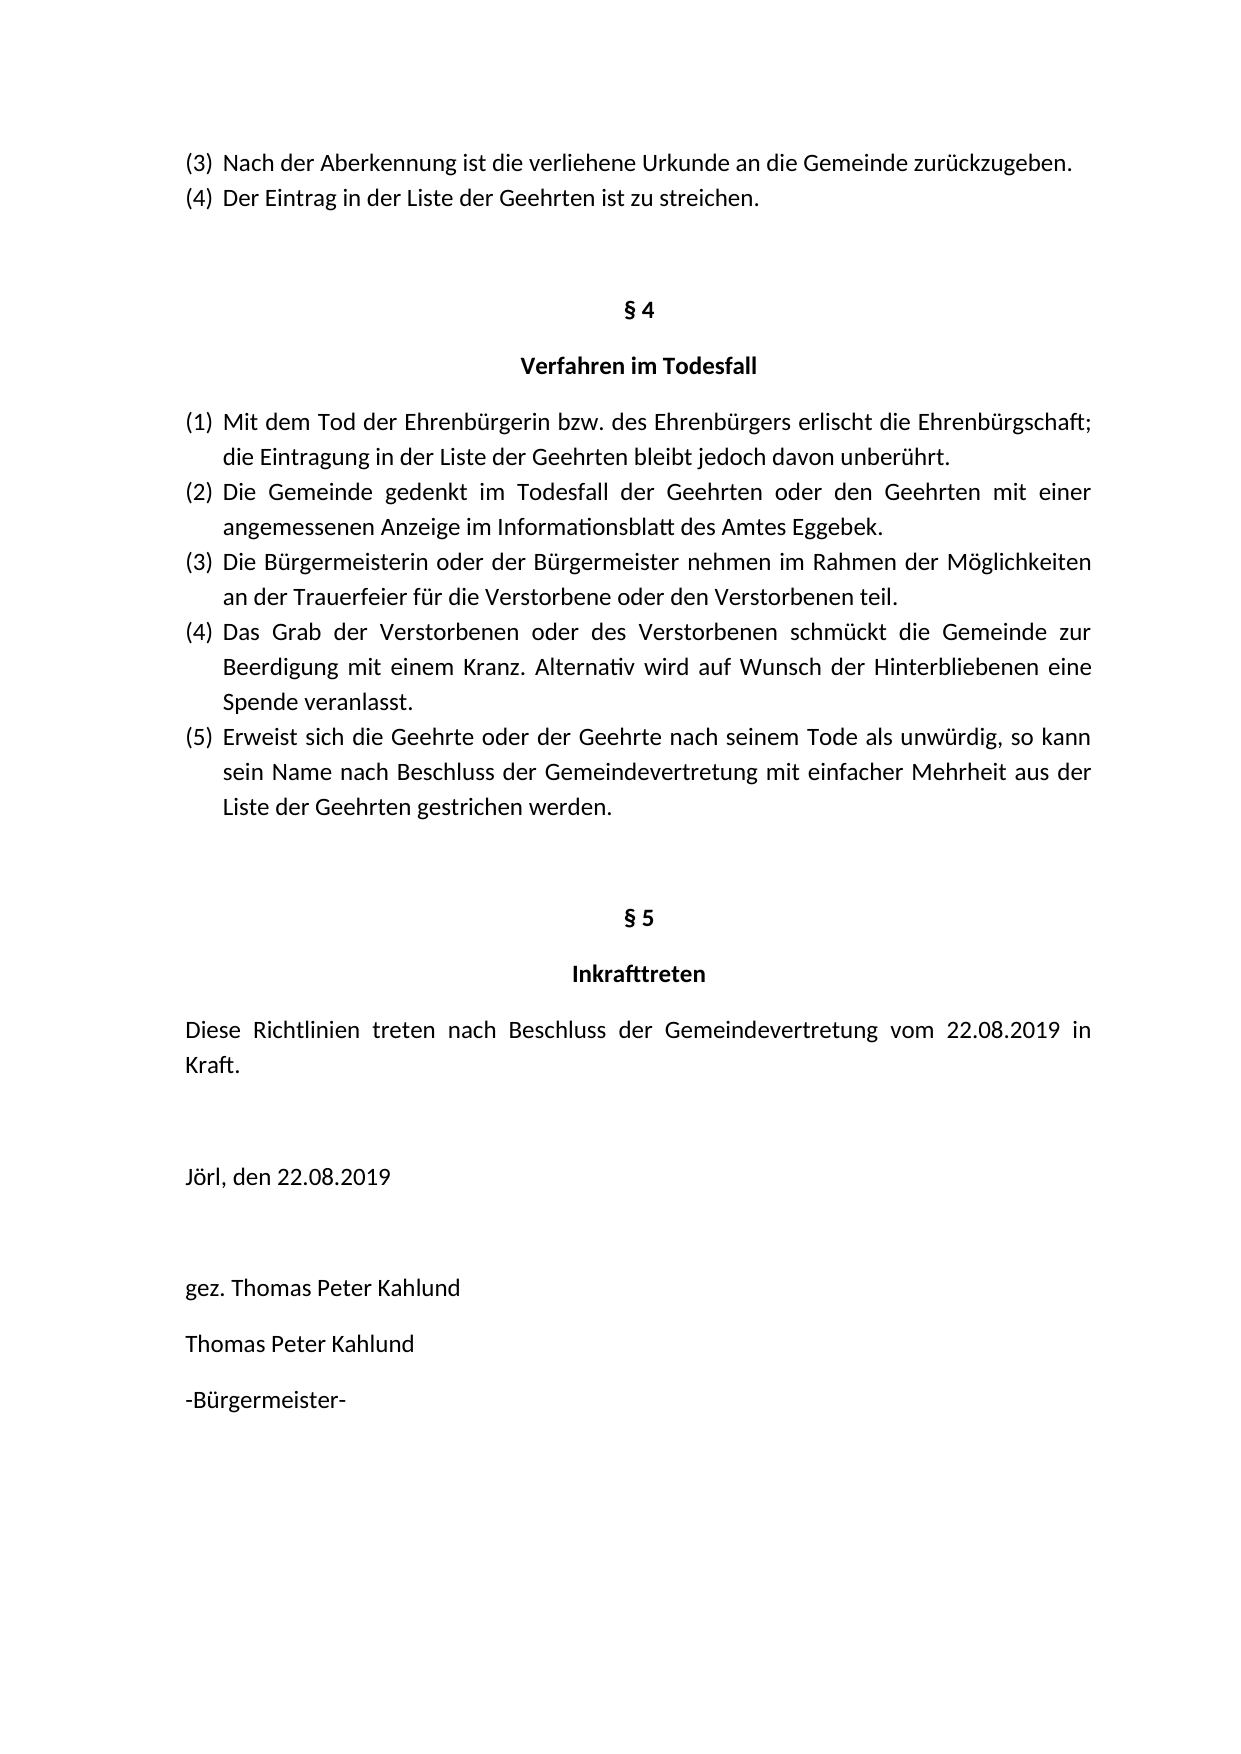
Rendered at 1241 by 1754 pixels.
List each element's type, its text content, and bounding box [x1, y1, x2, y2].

text Verfahren im Todesfall [185, 350, 1093, 381]
list Das Grab der Verstorbenen oder des Verstorbenen schmückt die Gemeinde zur Beerdigung mit einem Kranz. Alternativ wird auf Wunsch der Hinterbliebenen eine Spende veranlasst. [185, 616, 1093, 716]
list Nach der Aberkennung ist die verliehene Urkunde an die Gemeinde zurückzugeben. [185, 148, 1093, 178]
text § 4 [185, 294, 1093, 325]
text § 5 [185, 903, 1093, 933]
text Inkrafttreten [185, 958, 1093, 989]
list Mit dem Tod der Ehrenbürgerin bzw. des Ehrenbürgers erlischt die Ehrenbürgschaft; die Eintragung in der Liste der Geehrten bleibt jedoch davon unberührt. [185, 406, 1093, 471]
list Die Gemeinde gedenkt im Todesfall der Geehrten oder den Geehrten mit einer angemessenen Anzeige im Informationsblatt des Amtes Eggebek. [185, 476, 1093, 541]
list Die Bürgermeisterin oder der Bürgermeister nehmen im Rahmen der Möglichkeiten an der Trauerfeier für die Verstorbene oder den Verstorbenen teil. [185, 546, 1093, 611]
list Der Eintrag in der Liste der Geehrten ist zu streichen. [185, 183, 1093, 213]
text Thomas Peter Kahlund [185, 1328, 1093, 1359]
text gez. Thomas Peter Kahlund [185, 1273, 1093, 1303]
text Diese Richtlinien treten nach Beschluss der Gemeindevertretung vom 22.08.2019 in Kraft. [185, 1014, 1093, 1080]
text -Bürgermeister- [185, 1384, 1093, 1415]
text Jörl, den 22.08.2019 [185, 1161, 1093, 1191]
list Erweist sich die Geehrte oder der Geehrte nach seinem Tode als unwürdig, so kann sein Name nach Beschluss der Gemeindevertretung mit einfacher Mehrheit aus der Liste der Geehrten gestrichen werden. [185, 721, 1093, 821]
